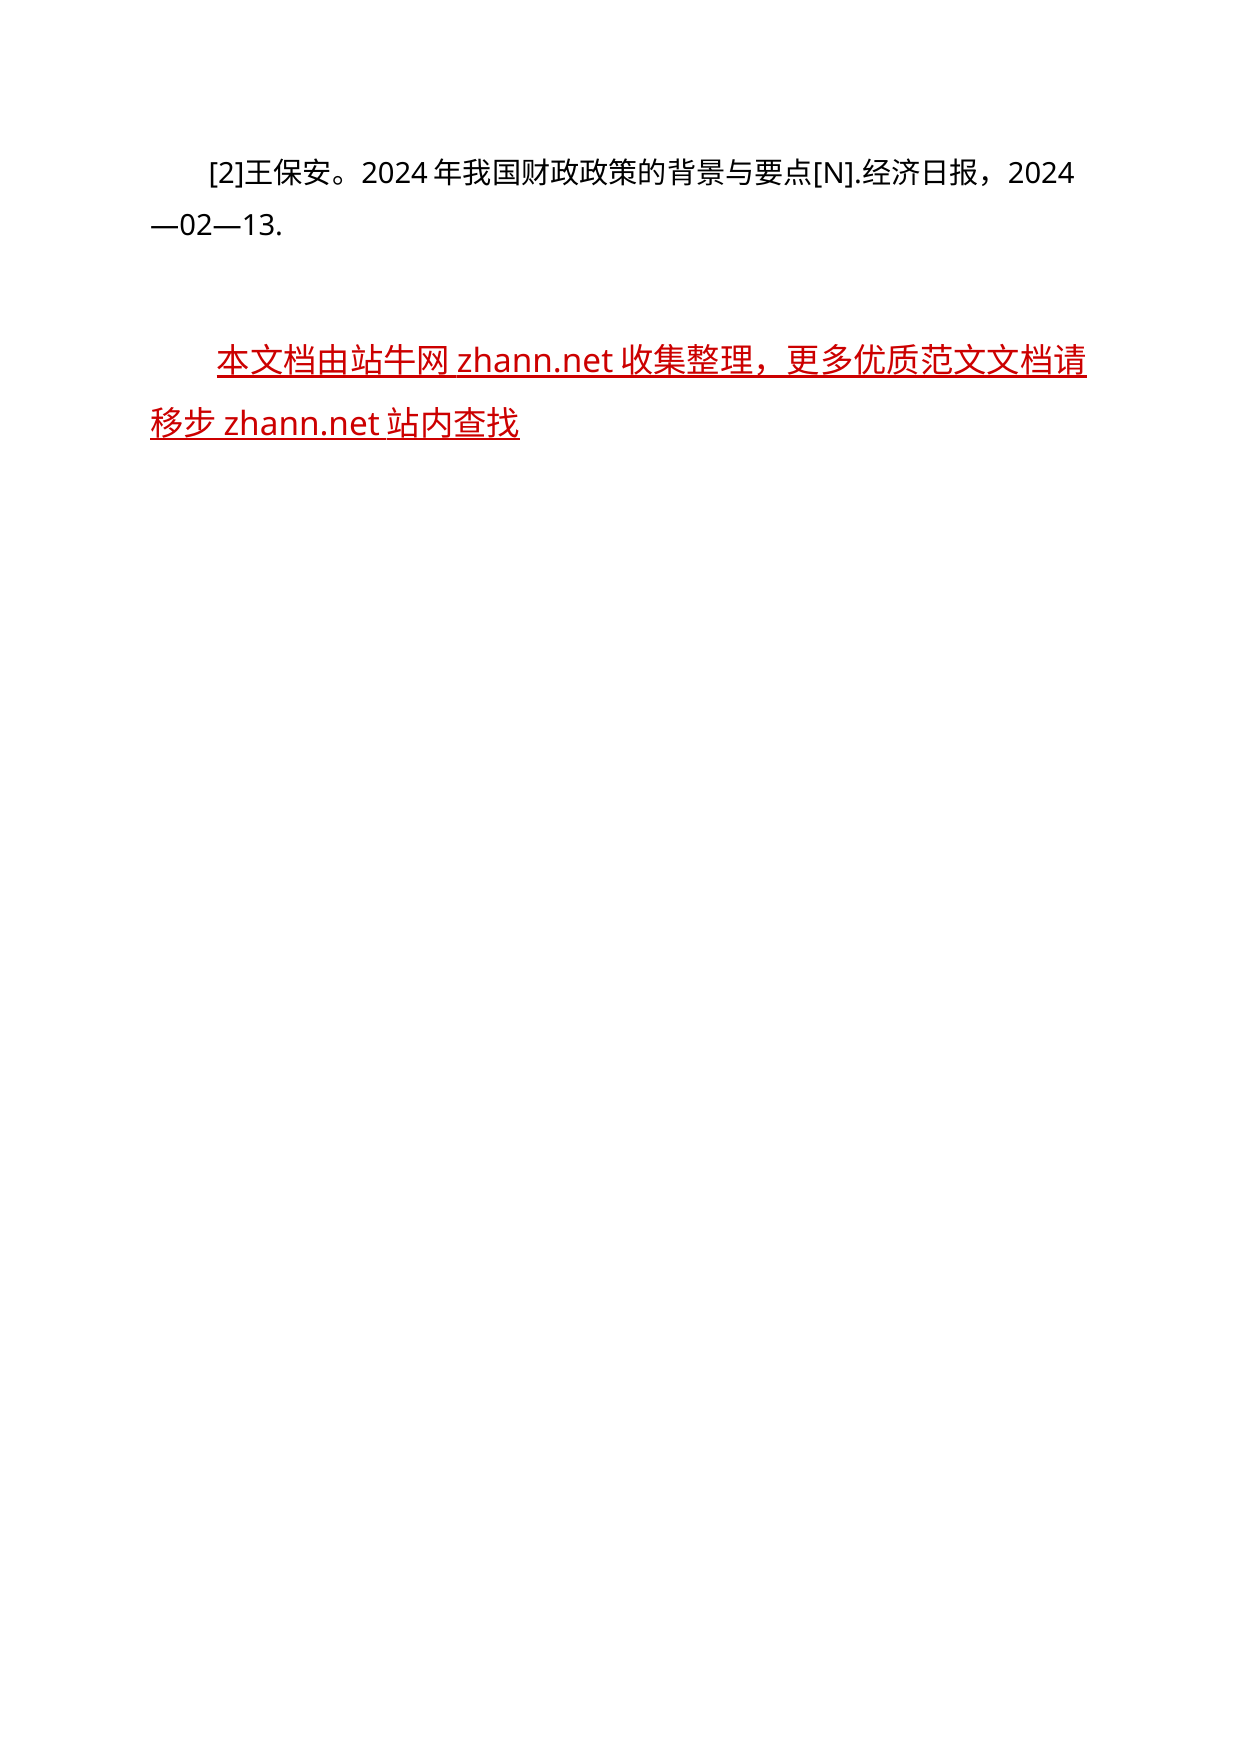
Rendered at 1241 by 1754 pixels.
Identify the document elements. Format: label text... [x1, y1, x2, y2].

text [2]王保安。2024年我国财政政策的背景与要点[N].经济日报，2024—02—13. [150, 150, 1090, 244]
text 本文档由站牛网zhann.net收集整理，更多优质范文文档请移步zhann.net站内查找 [150, 334, 1090, 445]
